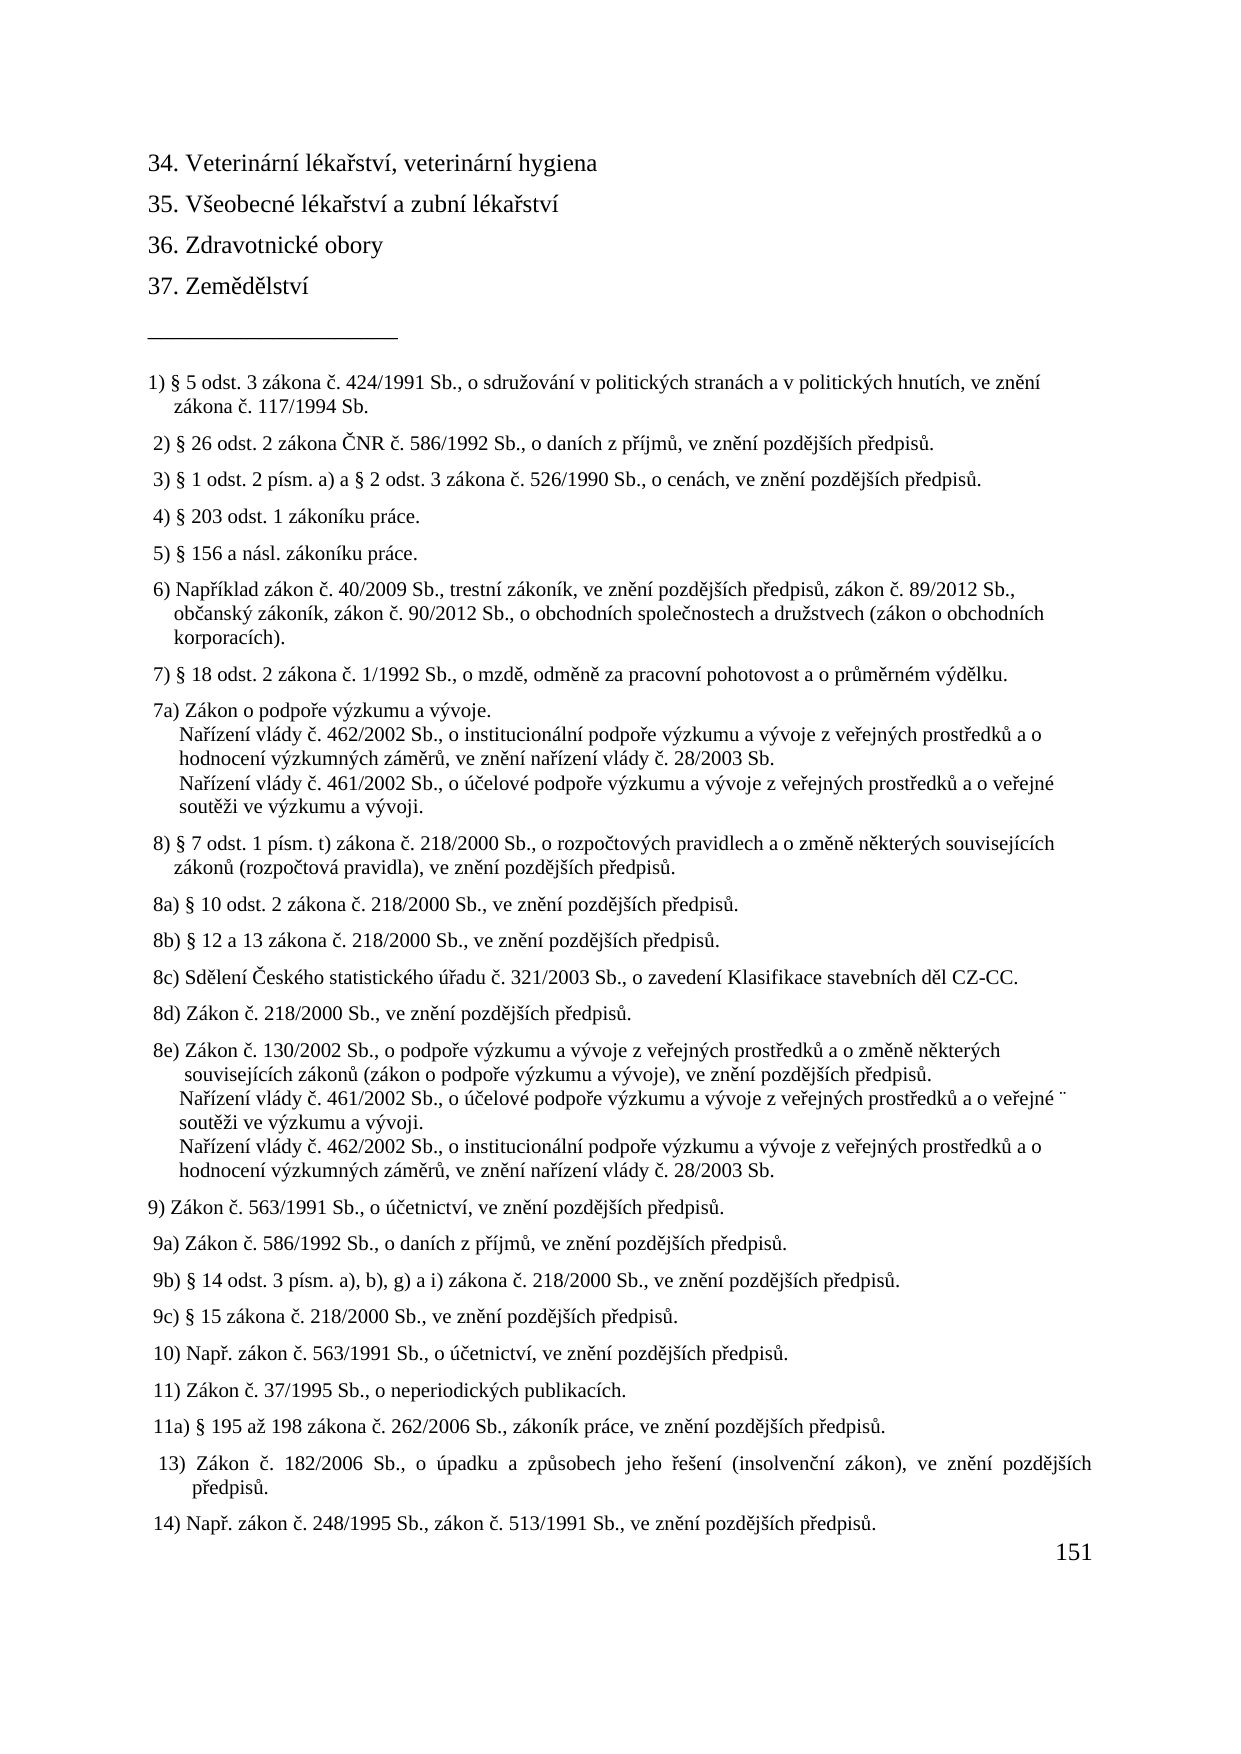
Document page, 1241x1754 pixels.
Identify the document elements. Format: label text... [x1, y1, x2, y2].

text zákona č. 117/1994 Sb. [148, 394, 1093, 418]
text 36. Zdravotnické obory [148, 230, 1093, 259]
text 14) Např. zákon č. 248/1995 Sb., zákon č. 513/1991 Sb., ve znění pozdějších předpisů. [148, 1511, 1093, 1535]
text hodnocení výzkumných záměrů, ve znění nařízení vlády č. 28/2003 Sb. [148, 1158, 1093, 1182]
text 9c) § 15 zákona č. 218/2000 Sb., ve znění pozdějších předpisů. [148, 1304, 1093, 1328]
text občanský zákoník, zákon č. 90/2012 Sb., o obchodních společnostech a družstvech (zákon o obchodních [148, 601, 1093, 625]
text 1) § 5 odst. 3 zákona č. 424/1991 Sb., o sdružování v politických stranách a v politických hnutích, ve znění [148, 370, 1093, 394]
text 34. Veterinární lékařství, veterinární hygiena [148, 148, 1093, 176]
text 8) § 7 odst. 1 písm. t) zákona č. 218/2000 Sb., o rozpočtových pravidlech a o změně některých souvisejících [148, 831, 1093, 855]
text Nařízení vlády č. 461/2002 Sb., o účelové podpoře výzkumu a vývoje z veřejných prostředků a o veřejné [148, 770, 1093, 794]
text 9b) § 14 odst. 3 písm. a), b), g) a i) zákona č. 218/2000 Sb., ve znění pozdějších předpisů. [148, 1268, 1093, 1292]
text 9a) Zákon č. 586/1992 Sb., o daních z příjmů, ve znění pozdějších předpisů. [148, 1231, 1093, 1255]
text 11a) § 195 až 198 zákona č. 262/2006 Sb., zákoník práce, ve znění pozdějších předpisů. [148, 1414, 1093, 1438]
text 8c) Sdělení Českého statistického úřadu č. 321/2003 Sb., o zavedení Klasifikace stavebních děl CZ-CC. [148, 965, 1093, 989]
text korporacích). [148, 625, 1093, 649]
text Nařízení vlády č. 461/2002 Sb., o účelové podpoře výzkumu a vývoje z veřejných prostředků a o veřejné ¨ [148, 1086, 1093, 1110]
text 8a) § 10 odst. 2 zákona č. 218/2000 Sb., ve znění pozdějších předpisů. [148, 892, 1093, 916]
text 10) Např. zákon č. 563/1991 Sb., o účetnictví, ve znění pozdějších předpisů. [148, 1341, 1093, 1365]
text 2) § 26 odst. 2 zákona ČNR č. 586/1992 Sb., o daních z příjmů, ve znění pozdějších předpisů. [148, 431, 1093, 455]
text souvisejících zákonů (zákon o podpoře výzkumu a vývoje), ve znění pozdějších předpisů. [148, 1062, 1093, 1086]
text 7) § 18 odst. 2 zákona č. 1/1992 Sb., o mzdě, odměně za pracovní pohotovost a o průměrném výdělku. [148, 662, 1093, 686]
text soutěži ve výzkumu a vývoji. [148, 1110, 1093, 1134]
text 13) Zákon č. 182/2006 Sb., o úpadku a způsobech jeho řešení (insolvenční zákon), ve znění pozdějších předpisů. [148, 1451, 1093, 1499]
text 8b) § 12 a 13 zákona č. 218/2000 Sb., ve znění pozdějších předpisů. [148, 928, 1093, 952]
text Nařízení vlády č. 462/2002 Sb., o institucionální podpoře výzkumu a vývoje z veřejných prostředků a o [148, 722, 1093, 746]
text Nařízení vlády č. 462/2002 Sb., o institucionální podpoře výzkumu a vývoje z veřejných prostředků a o [148, 1134, 1093, 1158]
text 6) Například zákon č. 40/2009 Sb., trestní zákoník, ve znění pozdějších předpisů, zákon č. 89/2012 Sb., [148, 577, 1093, 601]
text 8d) Zákon č. 218/2000 Sb., ve znění pozdějších předpisů. [148, 1001, 1093, 1025]
text hodnocení výzkumných záměrů, ve znění nařízení vlády č. 28/2003 Sb. [148, 746, 1093, 770]
text ____________________ [148, 313, 1093, 341]
text 5) § 156 a násl. zákoníku práce. [148, 540, 1093, 564]
text soutěži ve výzkumu a vývoji. [148, 794, 1093, 818]
text 8e) Zákon č. 130/2002 Sb., o podpoře výzkumu a vývoje z veřejných prostředků a o změně některých [148, 1038, 1093, 1062]
text 7a) Zákon o podpoře výzkumu a vývoje. [148, 698, 1093, 722]
text 37. Zemědělství [148, 271, 1093, 300]
text 4) § 203 odst. 1 zákoníku práce. [148, 504, 1093, 528]
text 11) Zákon č. 37/1995 Sb., o neperiodických publikacích. [148, 1378, 1093, 1402]
text 9) Zákon č. 563/1991 Sb., o účetnictví, ve znění pozdějších předpisů. [148, 1195, 1093, 1219]
text 3) § 1 odst. 2 písm. a) a § 2 odst. 3 zákona č. 526/1990 Sb., o cenách, ve znění pozdějších předpisů. [148, 467, 1093, 491]
text zákonů (rozpočtová pravidla), ve znění pozdějších předpisů. [148, 855, 1093, 879]
text 35. Všeobecné lékařství a zubní lékařství [148, 189, 1093, 218]
